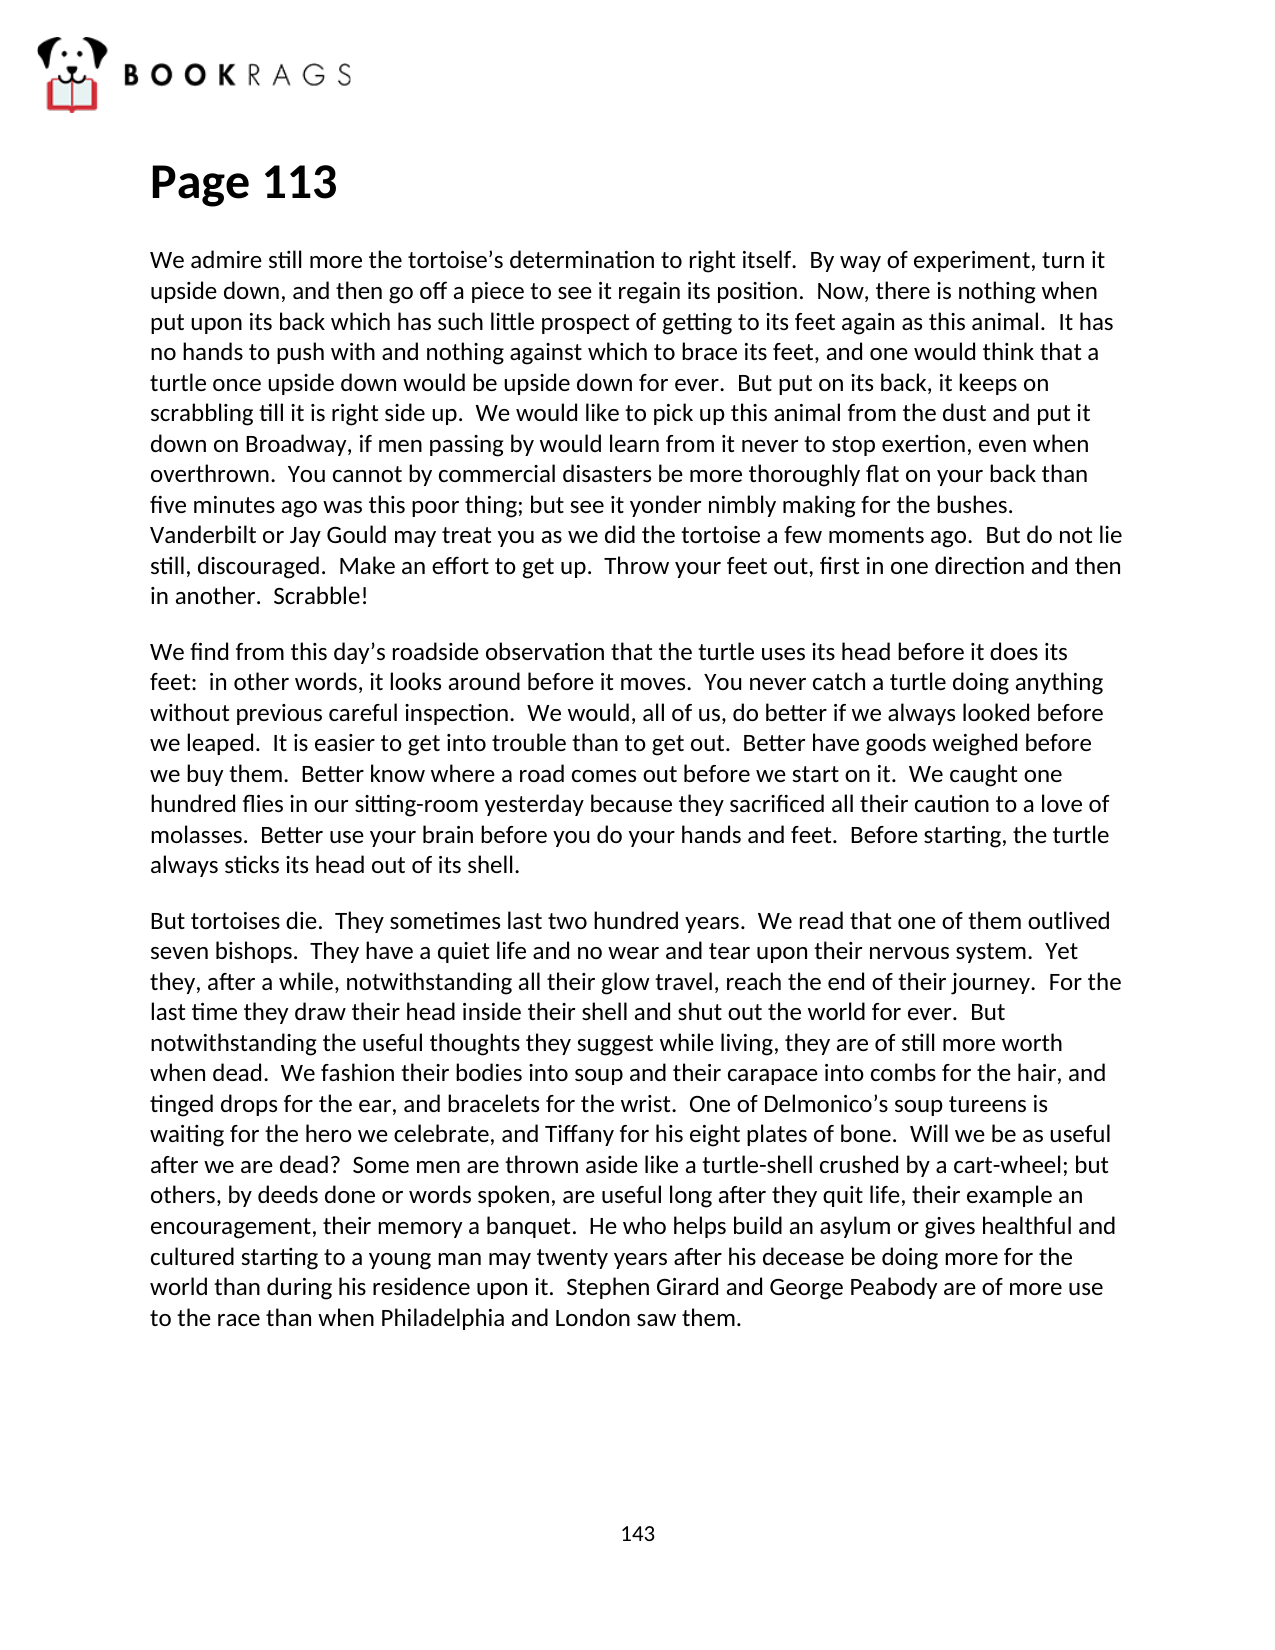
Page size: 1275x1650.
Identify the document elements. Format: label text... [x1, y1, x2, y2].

text We find from this day’s roadside observation that the turtle uses its head before it does its feet: in other words, it looks around before it moves. You never catch a turtle doing anything without previous careful inspection. We would, all of us, do better if we always looked before we leaped. It is easier to get into trouble than to get out. Better have goods weighed before we buy them. Better know where a road comes out before we start on it. We caught one hundred flies in our sitting-room yesterday because they sacrificed all their caution to a love of molasses. Better use your brain before you do your hands and feet. Before starting, the turtle always sticks its head out of its shell. [150, 636, 1125, 880]
picture [37, 37, 351, 113]
text But tortoises die. They sometimes last two hundred years. We read that one of them outlived seven bishops. They have a quiet life and no wear and tear upon their nervous system. Yet they, after a while, notwithstanding all their glow travel, reach the end of their journey. For the last time they draw their head inside their shell and shut out the world for ever. But notwithstanding the useful thoughts they suggest while living, they are of still more worth when dead. We fashion their bodies into soup and their carapace into combs for the hair, and tinged drops for the ear, and bracelets for the wrist. One of Delmonico’s soup tureens is waiting for the hero we celebrate, and Tiffany for his eight plates of bone. Will we be as useful after we are dead? Some men are thrown aside like a turtle-shell crushed by a cart-wheel; but others, by deeds done or words spoken, are useful long after they quit life, their example an encouragement, their memory a banquet. He who helps build an asylum or gives healthful and cultured starting to a young man may twenty years after his decease be doing more for the world than during his residence upon it. Stephen Girard and George Peabody are of more use to the race than when Philadelphia and London saw them. [150, 905, 1125, 1332]
text Page 113 [150, 150, 1125, 211]
text We admire still more the tortoise’s determination to right itself. By way of experiment, turn it upside down, and then go off a piece to see it regain its position. Now, there is nothing when put upon its back which has such little prospect of getting to its feet again as this animal. It has no hands to push with and nothing against which to brace its feet, and one would think that a turtle once upside down would be upside down for ever. But put on its back, it keeps on scrabbling till it is right side up. We would like to pick up this animal from the dust and put it down on Broadway, if men passing by would learn from it never to stop exertion, even when overthrown. You cannot by commercial disasters be more thoroughly flat on your back than five minutes ago was this poor thing; but see it yonder nimbly making for the bushes. Vanderbilt or Jay Gould may treat you as we did the tortoise a few moments ago. But do not lie still, discouraged. Make an effort to get up. Throw your feet out, first in one direction and then in another. Scrabble! [150, 244, 1125, 611]
